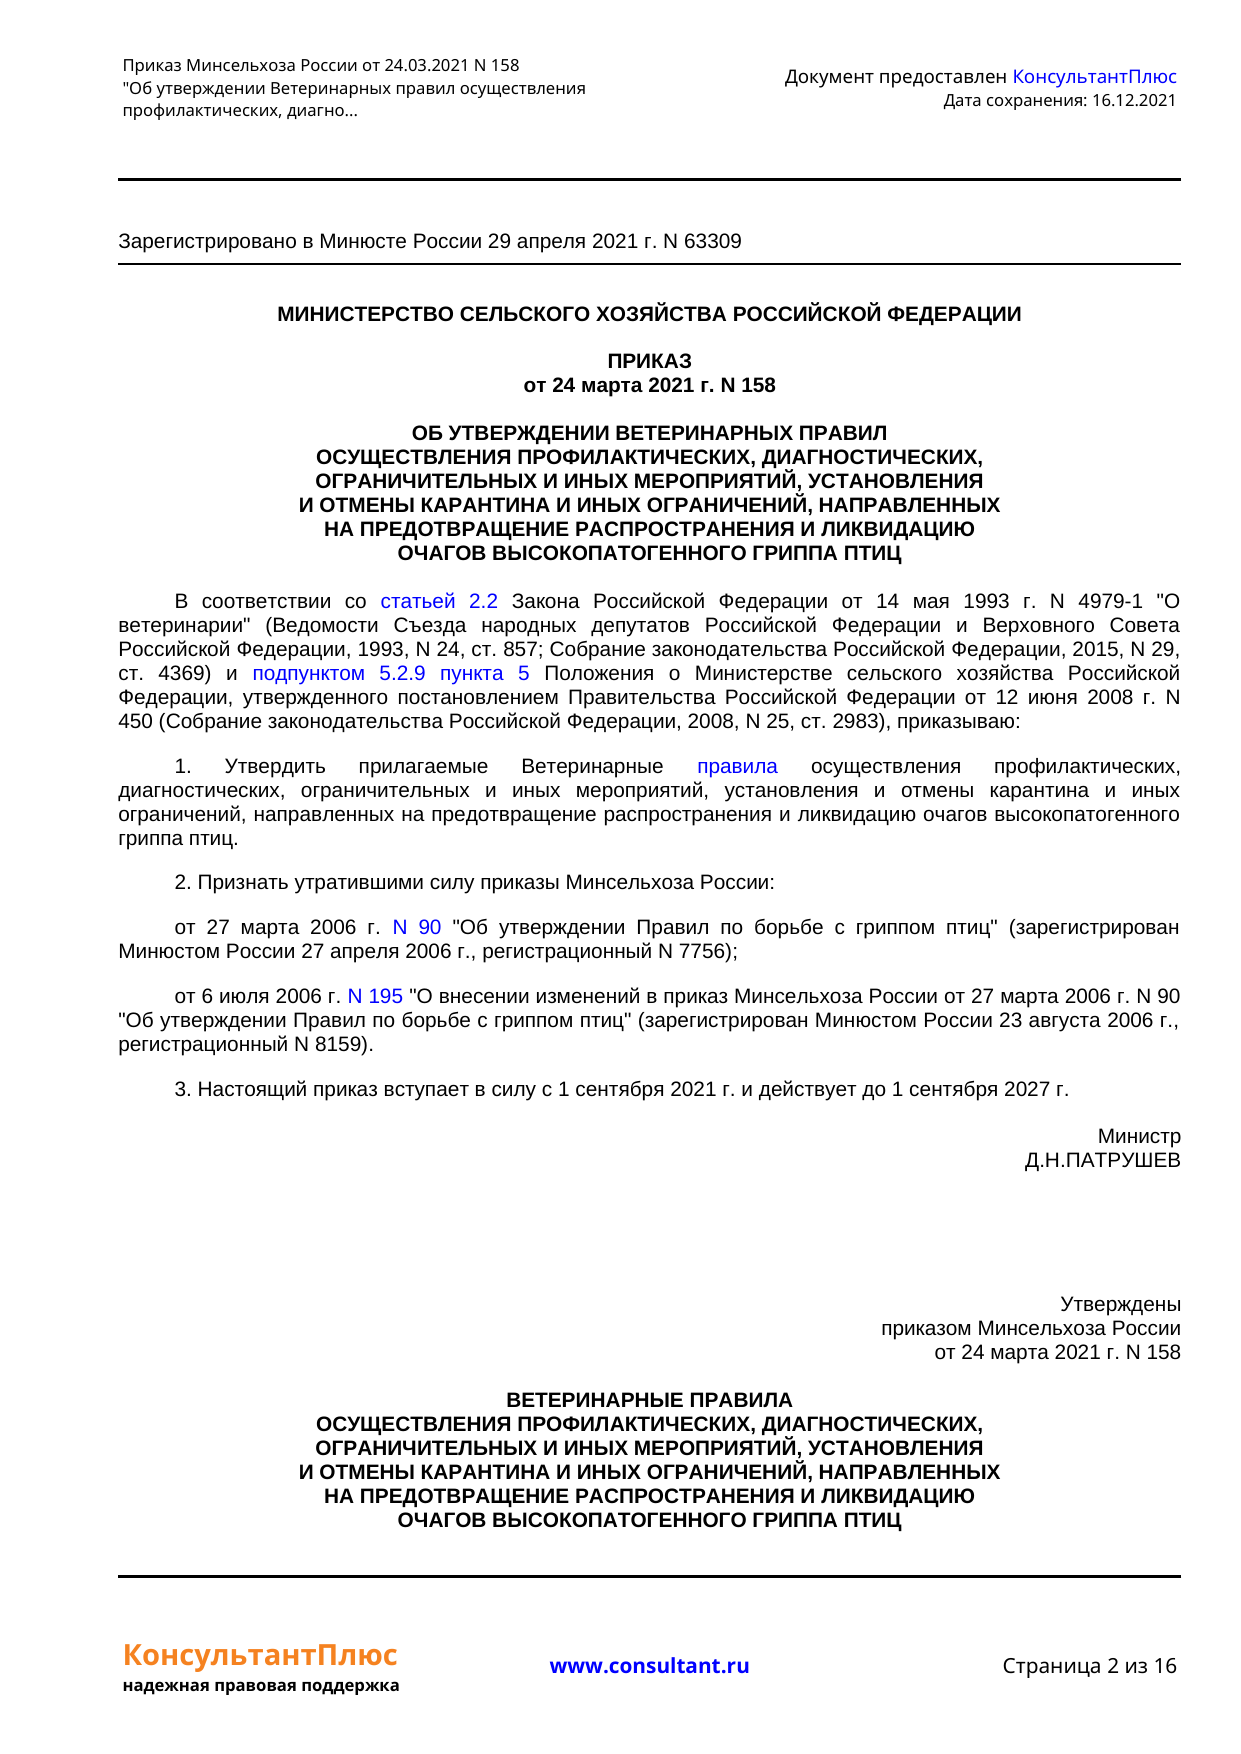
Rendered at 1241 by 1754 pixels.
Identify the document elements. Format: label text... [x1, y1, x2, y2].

text 2. Признать утратившими силу приказы Минсельхоза России: [118, 870, 1181, 894]
title ОБ УТВЕРЖДЕНИИ ВЕТЕРИНАРНЫХ ПРАВИЛ [118, 421, 1181, 445]
title И ОТМЕНЫ КАРАНТИНА И ИНЫХ ОГРАНИЧЕНИЙ, НАПРАВЛЕННЫХ [118, 493, 1181, 517]
title И ОТМЕНЫ КАРАНТИНА И ИНЫХ ОГРАНИЧЕНИЙ, НАПРАВЛЕННЫХ [118, 1460, 1181, 1484]
text Министр [118, 1124, 1181, 1148]
title ОЧАГОВ ВЫСОКОПАТОГЕННОГО ГРИППА ПТИЦ [118, 541, 1181, 565]
text Утверждены [118, 1292, 1181, 1316]
text от 27 марта 2006 г. N 90 "Об утверждении Правил по борьбе с гриппом птиц" (зарегистрирован Минюстом России 27 апреля 2006 г., регистрационный N 7756); [118, 915, 1181, 963]
title ПРИКАЗ [118, 349, 1181, 373]
title от 24 марта 2021 г. N 158 [118, 373, 1181, 397]
text от 24 марта 2021 г. N 158 [118, 1340, 1181, 1364]
title ОЧАГОВ ВЫСОКОПАТОГЕННОГО ГРИППА ПТИЦ [118, 1508, 1181, 1532]
text В соответствии со статьей 2.2 Закона Российской Федерации от 14 мая 1993 г. N 4979-1 "О ветеринарии" (Ведомости Съезда народных депутатов Российской Федерации и Верховного Совета Российской Федерации, 1993, N 24, ст. 857; Собрание законодательства Российской Федерации, 2015, N 29, ст. 4369) и подпунктом 5.2.9 пункта 5 Положения о Министерстве сельского хозяйства Российской Федерации, утвержденного постановлением Правительства Российской Федерации от 12 июня 2008 г. N 450 (Собрание законодательства Российской Федерации, 2008, N 25, ст. 2983), приказываю: [118, 589, 1181, 733]
title ОСУЩЕСТВЛЕНИЯ ПРОФИЛАКТИЧЕСКИХ, ДИАГНОСТИЧЕСКИХ, [118, 1412, 1181, 1436]
title ОСУЩЕСТВЛЕНИЯ ПРОФИЛАКТИЧЕСКИХ, ДИАГНОСТИЧЕСКИХ, [118, 445, 1181, 469]
title НА ПРЕДОТВРАЩЕНИЕ РАСПРОСТРАНЕНИЯ И ЛИКВИДАЦИЮ [118, 1484, 1181, 1508]
text 1. Утвердить прилагаемые Ветеринарные правила осуществления профилактических, диагностических, ограничительных и иных мероприятий, установления и отмены карантина и иных ограничений, направленных на предотвращение распространения и ликвидацию очагов высокопатогенного гриппа птиц. [118, 753, 1181, 849]
text 3. Настоящий приказ вступает в силу с 1 сентября 2021 г. и действует до 1 сентября 2027 г. [118, 1076, 1181, 1100]
title ВЕТЕРИНАРНЫЕ ПРАВИЛА [118, 1388, 1181, 1412]
title НА ПРЕДОТВРАЩЕНИЕ РАСПРОСТРАНЕНИЯ И ЛИКВИДАЦИЮ [118, 517, 1181, 541]
text приказом Минсельхоза России [118, 1316, 1181, 1340]
text от 6 июля 2006 г. N 195 "О внесении изменений в приказ Минсельхоза России от 27 марта 2006 г. N 90 "Об утверждении Правил по борьбе с гриппом птиц" (зарегистрирован Минюстом России 23 августа 2006 г., регистрационный N 8159). [118, 984, 1181, 1056]
text Д.Н.ПАТРУШЕВ [118, 1148, 1181, 1172]
text Зарегистрировано в Минюсте России 29 апреля 2021 г. N 63309 [118, 229, 1181, 253]
title ОГРАНИЧИТЕЛЬНЫХ И ИНЫХ МЕРОПРИЯТИЙ, УСТАНОВЛЕНИЯ [118, 1436, 1181, 1460]
title ОГРАНИЧИТЕЛЬНЫХ И ИНЫХ МЕРОПРИЯТИЙ, УСТАНОВЛЕНИЯ [118, 469, 1181, 493]
title МИНИСТЕРСТВО СЕЛЬСКОГО ХОЗЯЙСТВА РОССИЙСКОЙ ФЕДЕРАЦИИ [118, 301, 1181, 325]
